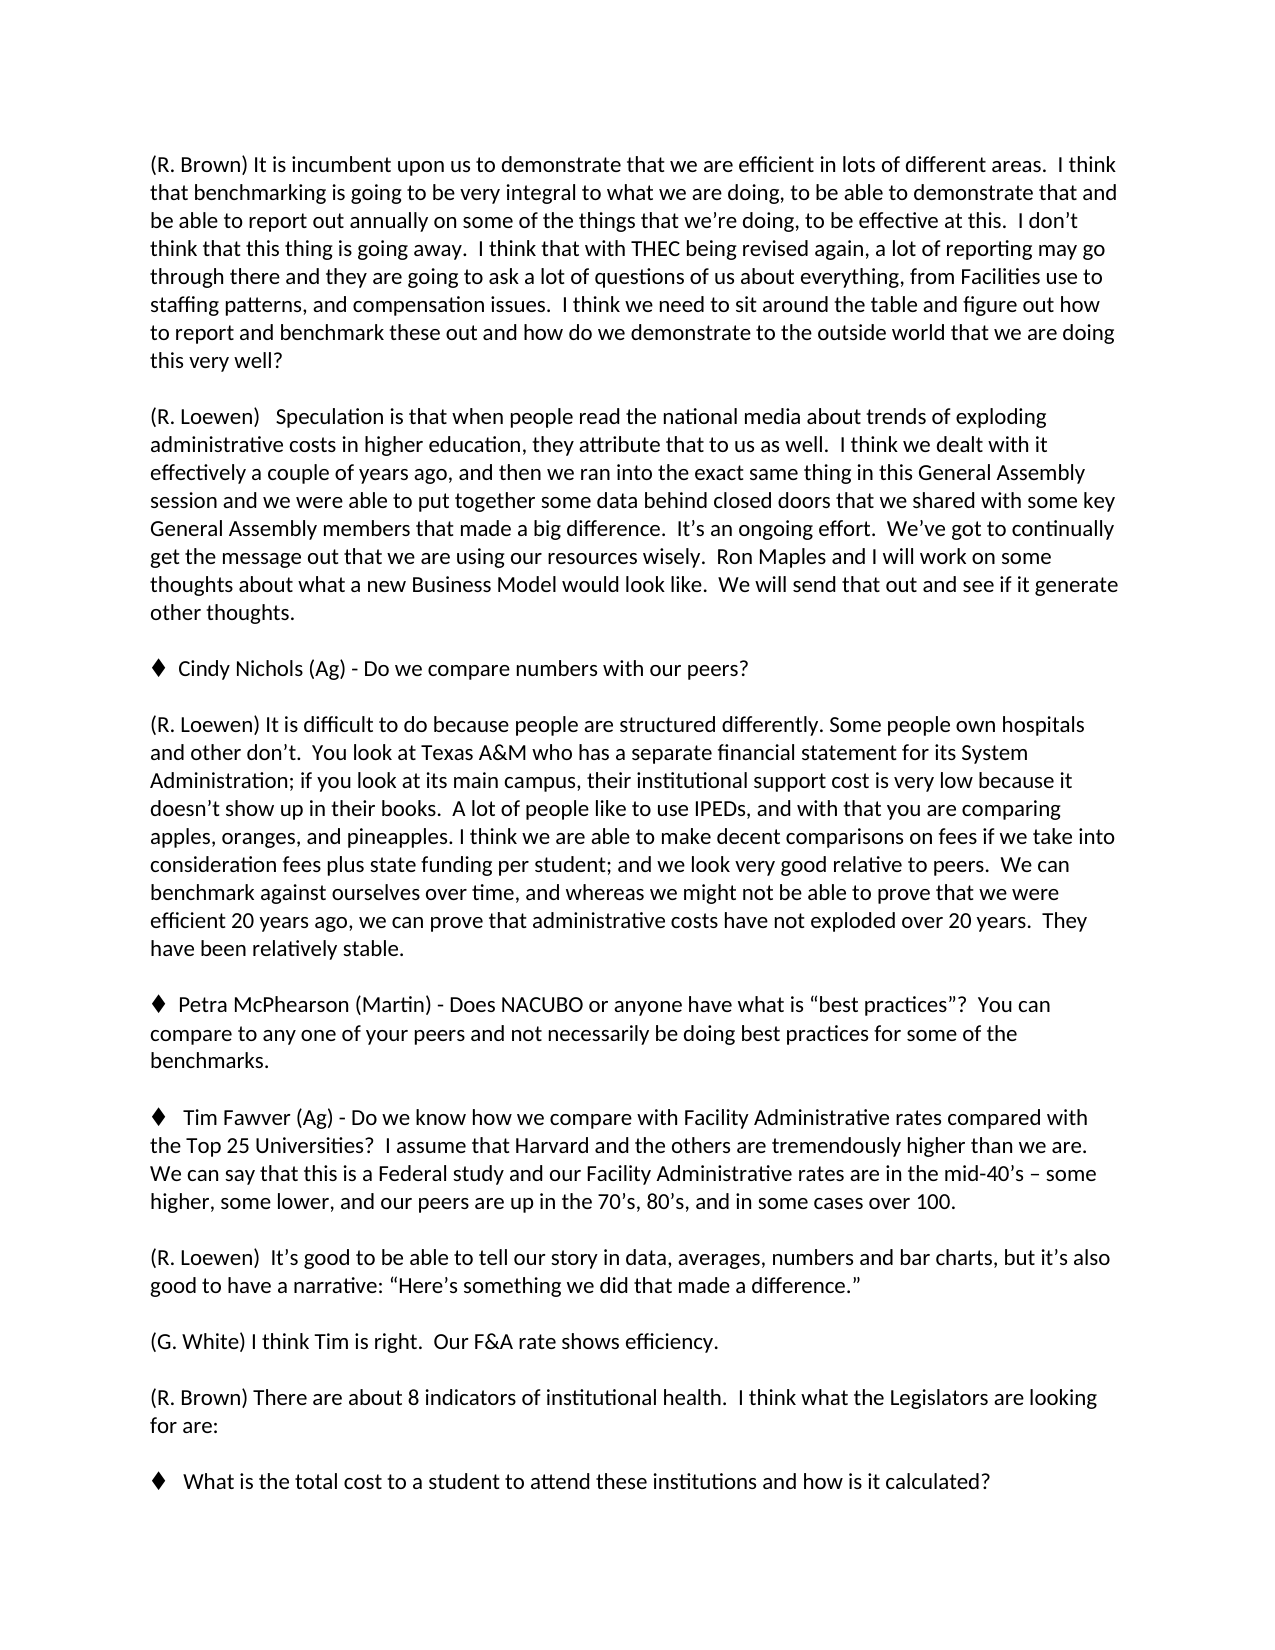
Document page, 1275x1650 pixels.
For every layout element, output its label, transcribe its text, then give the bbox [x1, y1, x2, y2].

text (R. Loewen) Speculation is that when people read the national media about trends of exploding administrative costs in higher education, they attribute that to us as well. I think we dealt with it effectively a couple of years ago, and then we ran into the exact same thing in this General Assembly session and we were able to put together some data behind closed doors that we shared with some key General Assembly members that made a big difference. It’s an ongoing effort. We’ve got to continually get the message out that we are using our resources wisely. Ron Maples and I will work on some thoughts about what a new Business Model would look like. We will send that out and see if it generate other thoughts. [150, 402, 1125, 626]
text (G. White) I think Tim is right. Our F&A rate shows efficiency. [150, 1327, 1125, 1355]
text What is the total cost to a student to attend these institutions and how is it calculated? [150, 1467, 1125, 1495]
text Tim Fawver (Ag) - Do we know how we compare with Facility Administrative rates compared with the Top 25 Universities? I assume that Harvard and the others are tremendously higher than we are. We can say that this is a Federal study and our Facility Administrative rates are in the mid-40’s – some higher, some lower, and our peers are up in the 70’s, 80’s, and in some cases over 100. [150, 1103, 1125, 1215]
text Cindy Nichols (Ag) - Do we compare numbers with our peers? [150, 654, 1125, 682]
text (R. Brown) There are about 8 indicators of institutional health. I think what the Legislators are looking for are: [150, 1383, 1125, 1439]
text Petra McPhearson (Martin) - Does NACUBO or anyone have what is “best practices”? You can compare to any one of your peers and not necessarily be doing best practices for some of the benchmarks. [150, 991, 1125, 1075]
text (R. Loewen) It’s good to be able to tell our story in data, averages, numbers and bar charts, but it’s also good to have a narrative: “Here’s something we did that made a difference.” [150, 1243, 1125, 1299]
text (R. Loewen) It is difficult to do because people are structured differently. Some people own hospitals and other don’t. You look at Texas A&M who has a separate financial statement for its System Administration; if you look at its main campus, their institutional support cost is very low because it doesn’t show up in their books. A lot of people like to use IPEDs, and with that you are comparing apples, oranges, and pineapples. I think we are able to make decent comparisons on fees if we take into consideration fees plus state funding per student; and we look very good relative to peers. We can benchmark against ourselves over time, and whereas we might not be able to prove that we were efficient 20 years ago, we can prove that administrative costs have not exploded over 20 years. They have been relatively stable. [150, 710, 1125, 963]
text (R. Brown) It is incumbent upon us to demonstrate that we are efficient in lots of different areas. I think that benchmarking is going to be very integral to what we are doing, to be able to demonstrate that and be able to report out annually on some of the things that we’re doing, to be effective at this. I don’t think that this thing is going away. I think that with THEC being revised again, a lot of reporting may go through there and they are going to ask a lot of questions of us about everything, from Facilities use to staffing patterns, and compensation issues. I think we need to sit around the table and figure out how to report and benchmark these out and how do we demonstrate to the outside world that we are doing this very well? [150, 150, 1125, 374]
